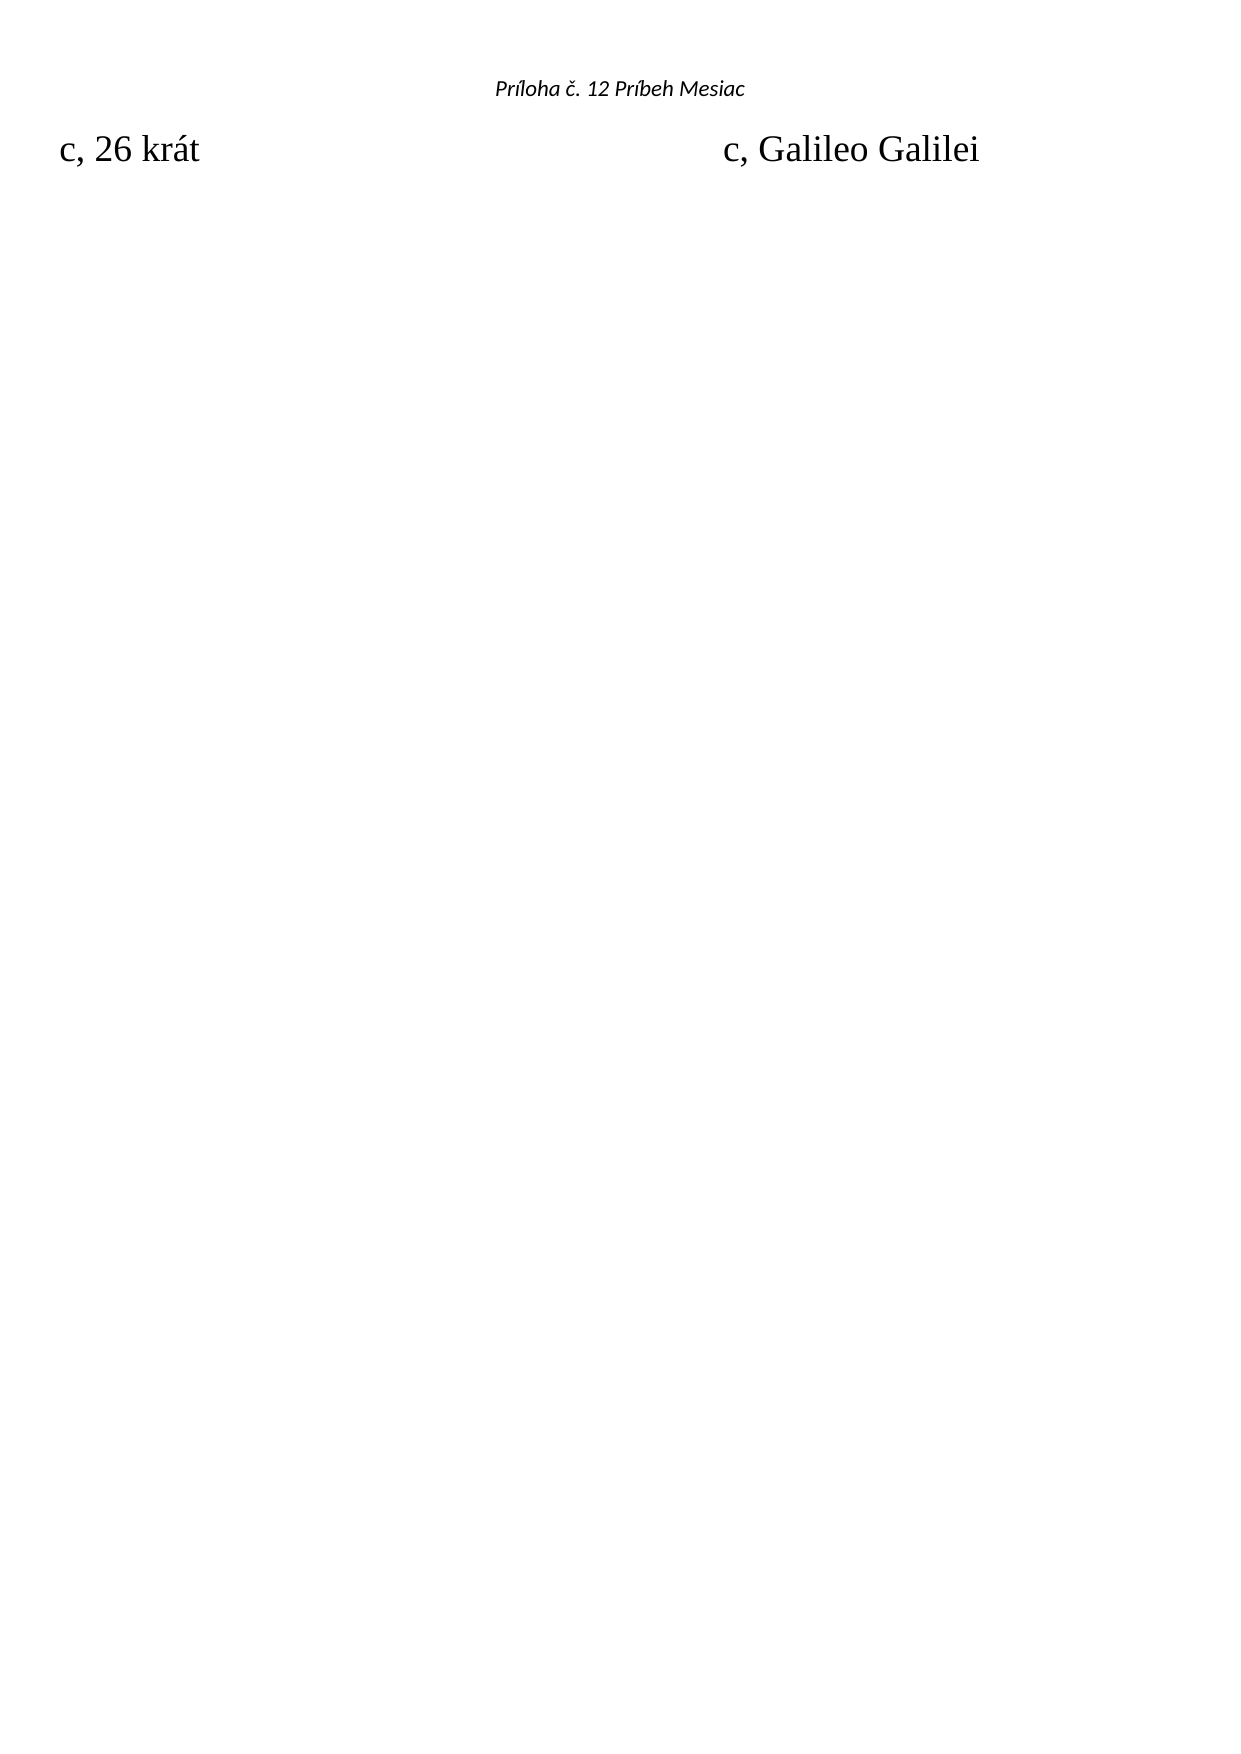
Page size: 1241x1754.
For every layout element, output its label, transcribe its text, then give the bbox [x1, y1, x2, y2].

text c, 26 krát c, Galileo Galilei [59, 126, 1181, 169]
